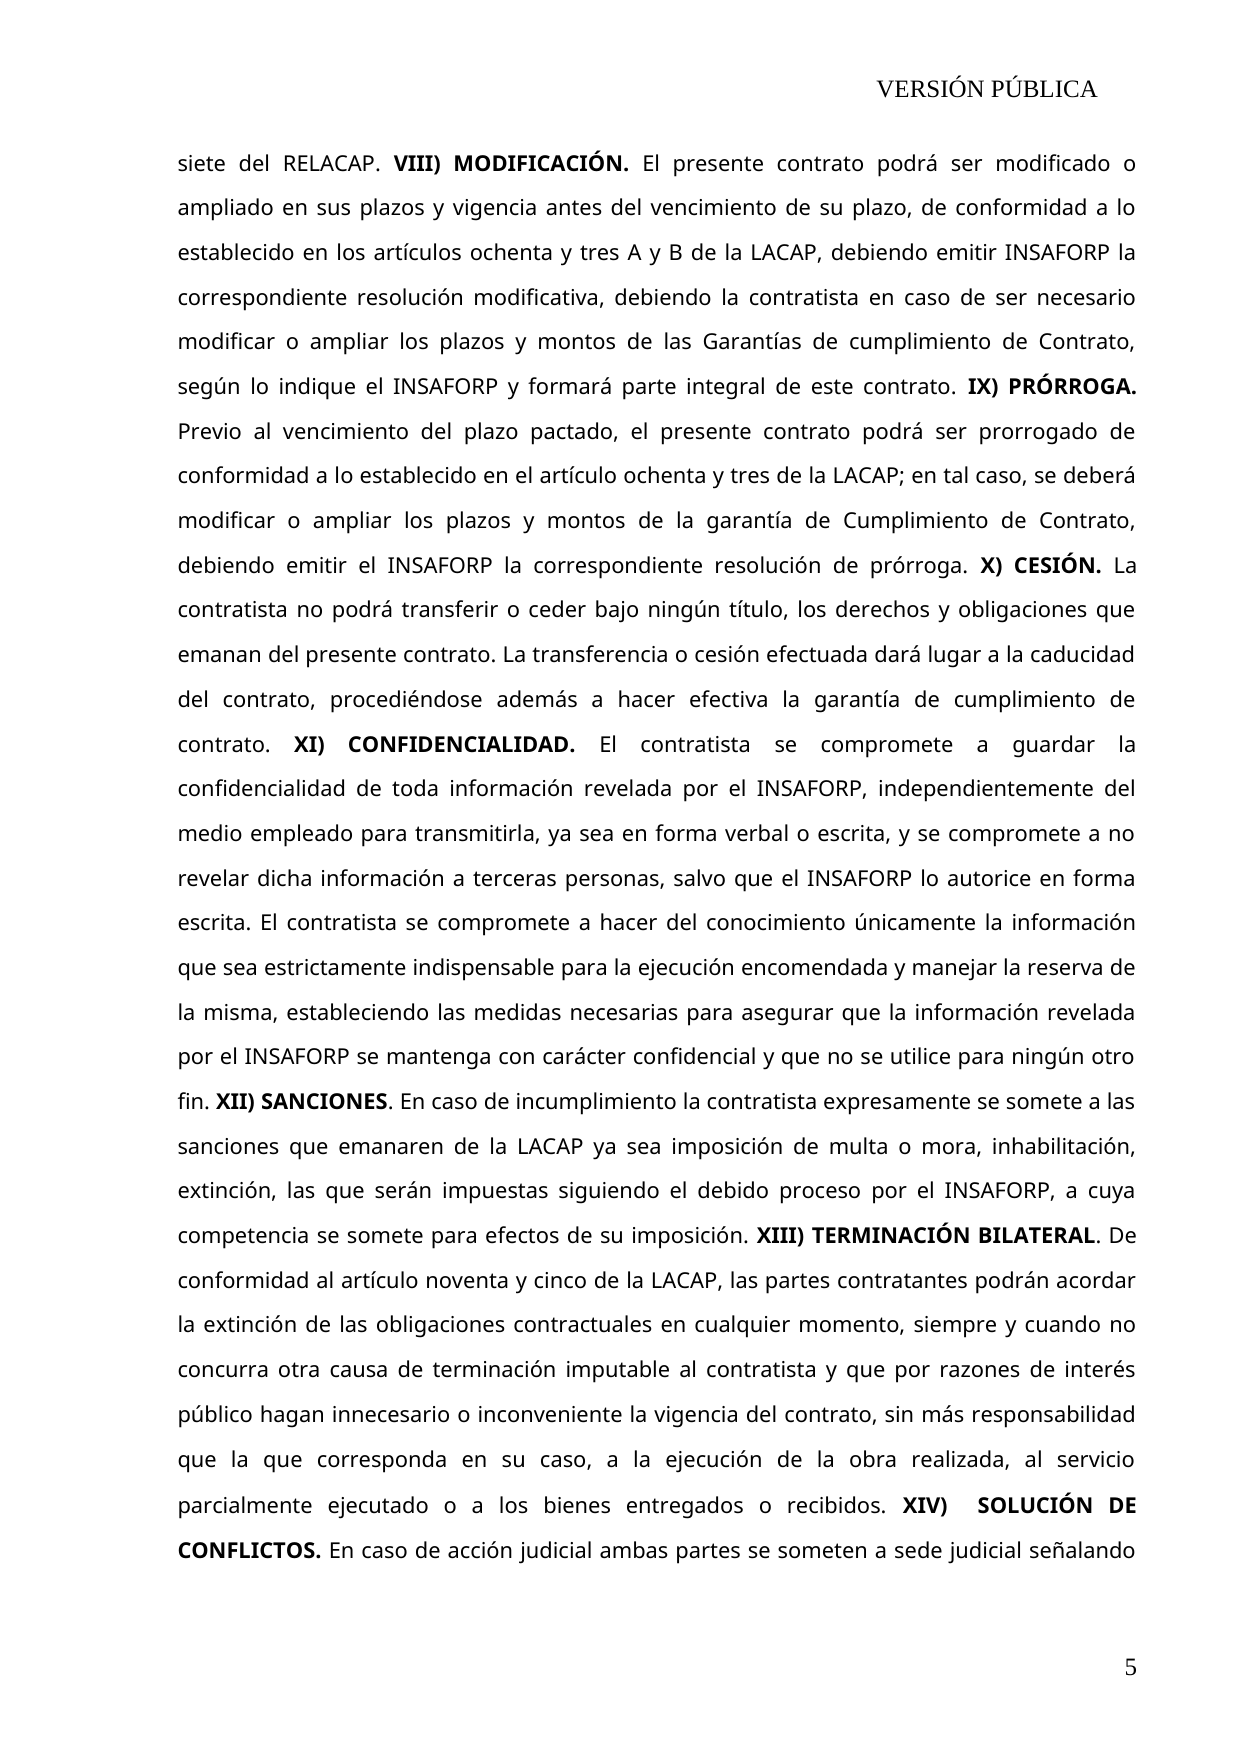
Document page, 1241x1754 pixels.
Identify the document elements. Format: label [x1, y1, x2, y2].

text [177, 148, 1137, 1565]
